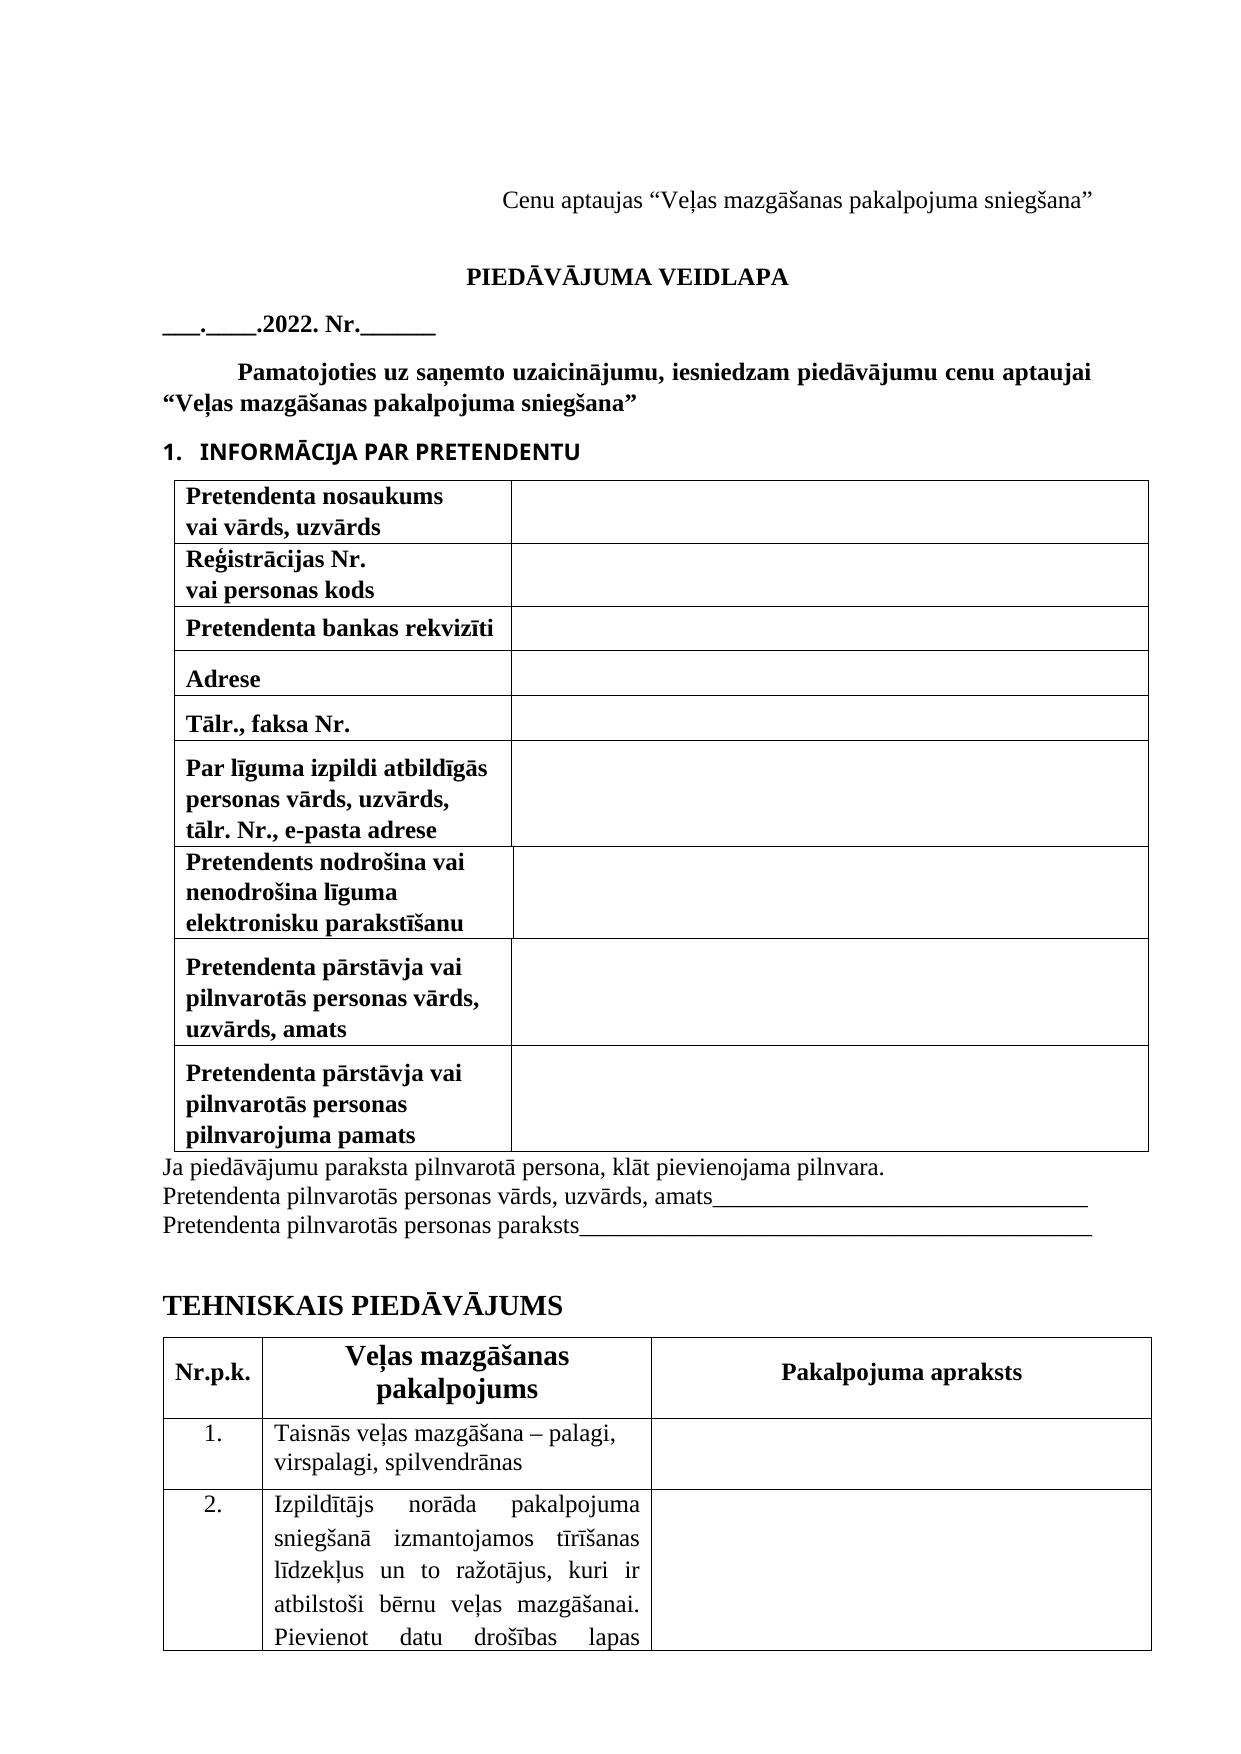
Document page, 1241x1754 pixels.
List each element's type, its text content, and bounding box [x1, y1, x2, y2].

table_cell Taisnās veļas mazgāšana – palagi, virspalagi, spilvendrānas [263, 1419, 651, 1488]
text TEHNISKAIS PIEDĀVĀJUMS [162, 1288, 1092, 1321]
text Pretendenta pilnvarotās personas vārds, uzvārds, amats______________________________ [162, 1181, 1092, 1210]
list INFORMĀCIJA PAR PRETENDENTU [162, 436, 1092, 467]
table_header [512, 481, 1148, 543]
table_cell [263, 1490, 651, 1650]
table_cell [512, 741, 1148, 846]
table_cell Pretendents nodrošina vai nenodrošina līguma elektronisku parakstīšanu [175, 847, 513, 938]
text Pamatojoties uz saņemto uzaicinājumu, iesniedzam piedāvājumu cenu aptaujai “Veļas mazgāšanas pakalpojuma sniegšana” [162, 357, 1092, 417]
table_cell 2. [164, 1490, 262, 1650]
table_cell [514, 847, 1148, 938]
table_cell [512, 696, 1148, 739]
table_cell Pretendenta pārstāvja vai pilnvarotās personas vārds, uzvārds, amats [175, 939, 511, 1045]
table_cell [652, 1419, 1151, 1488]
table_cell [512, 939, 1148, 1045]
table_header Veļas mazgāšanas pakalpojums [263, 1338, 651, 1417]
table_cell Pretendenta pārstāvja vai pilnvarotās personas pilnvarojuma pamats [175, 1046, 511, 1151]
text Pretendenta pilnvarotās personas paraksts_________________________________________ [162, 1210, 1092, 1238]
table_cell Tālr., faksa Nr. [175, 696, 511, 739]
table_cell [652, 1490, 1151, 1650]
table_cell 1. [164, 1419, 262, 1488]
table_header Pretendenta nosaukums vai vārds, uzvārds [175, 481, 511, 543]
table_cell Par līguma izpildi atbildīgās personas vārds, uzvārds, tālr. Nr., e-pasta adrese [175, 741, 511, 846]
text PIEDĀVĀJUMA VEIDLAPA [162, 262, 1092, 290]
table_header Pakalpojuma apraksts [652, 1338, 1151, 1417]
table_cell [512, 651, 1148, 695]
table_header Nr.p.k. [164, 1338, 262, 1417]
text Ja piedāvājumu paraksta pilnvarotā persona, klāt pievienojama pilnvara. [162, 1152, 1092, 1181]
text Cenu aptaujas “Veļas mazgāšanas pakalpojuma sniegšana” [162, 185, 1092, 214]
table_cell Adrese [175, 651, 511, 695]
table_cell [512, 607, 1148, 650]
table_cell Pretendenta bankas rekvizīti [175, 607, 511, 650]
table_cell [512, 1046, 1148, 1151]
table_cell Reģistrācijas Nr. vai personas kods [175, 544, 511, 606]
table_cell [512, 544, 1148, 606]
text ___.____.2022. Nr.______ [162, 309, 1092, 338]
